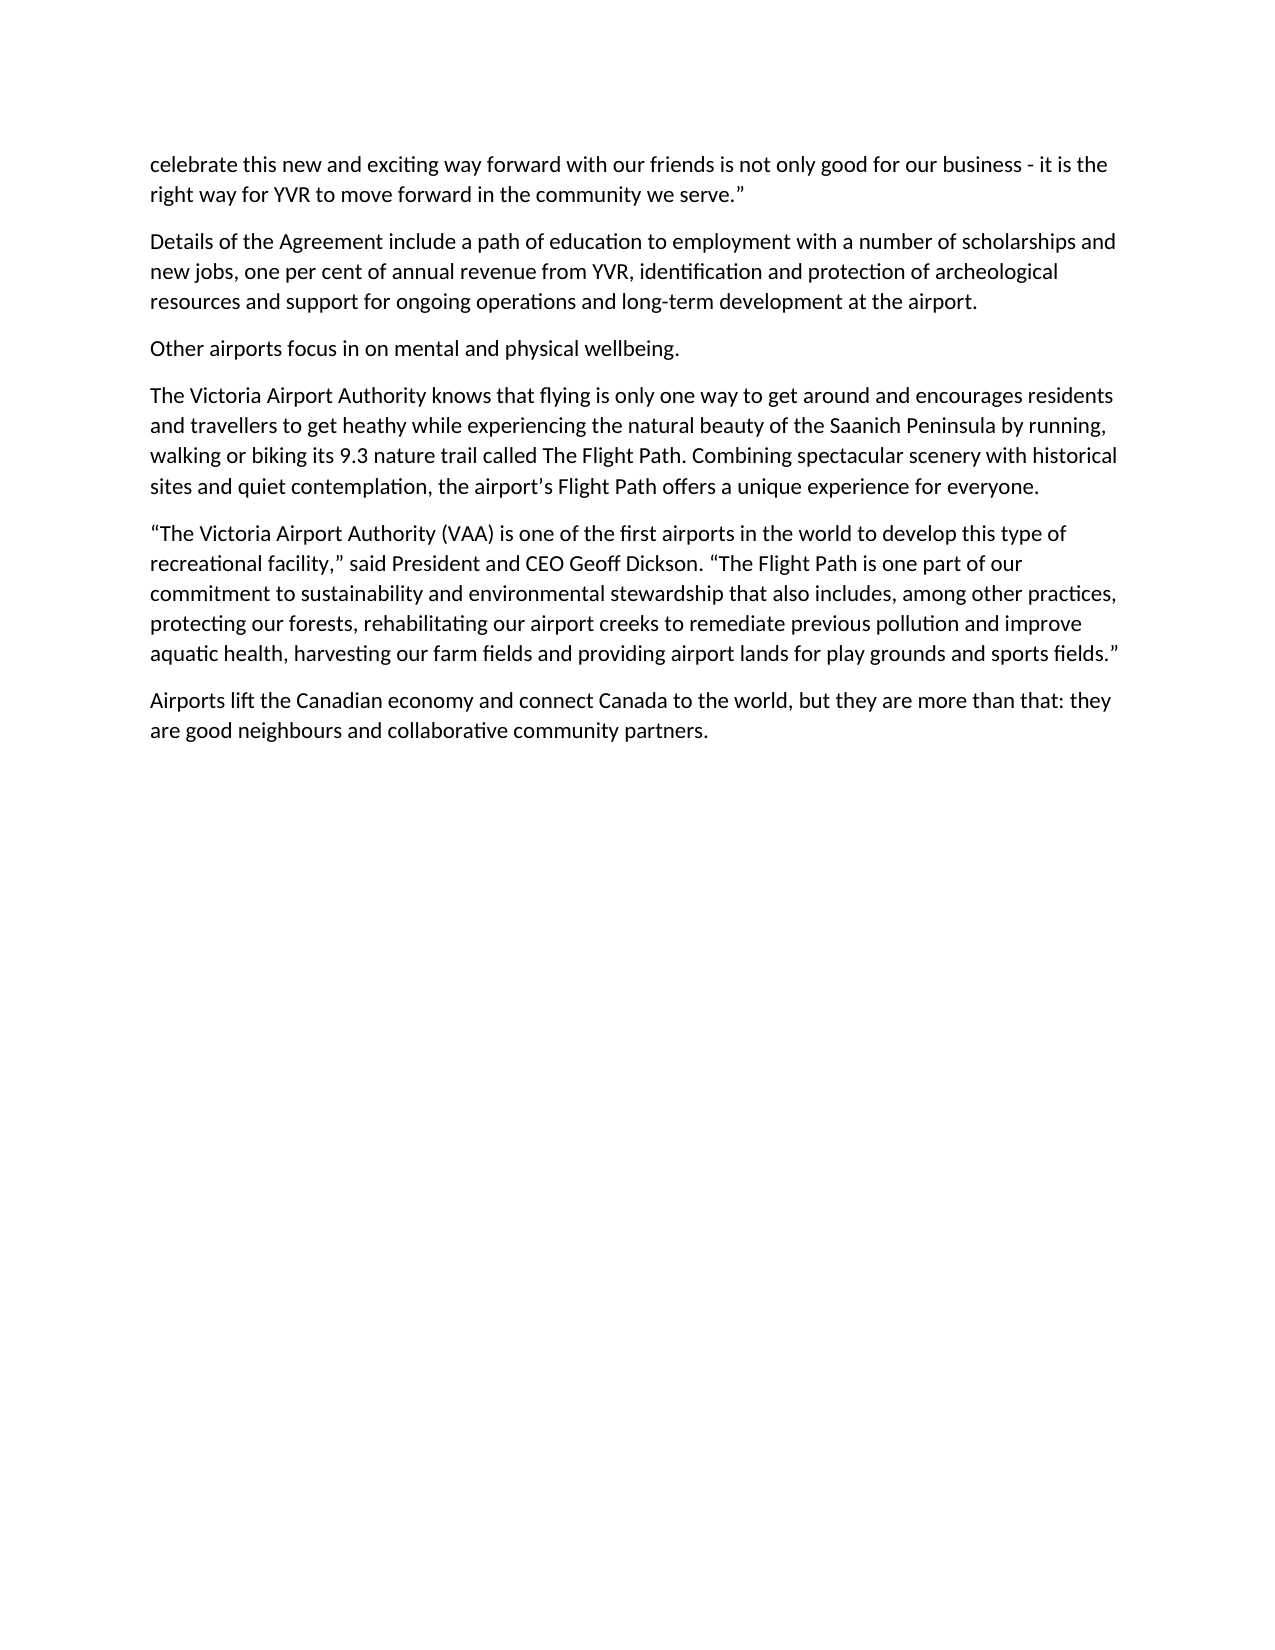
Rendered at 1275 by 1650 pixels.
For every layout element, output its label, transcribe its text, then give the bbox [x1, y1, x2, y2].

text Details of the Agreement include a path of education to employment with a number of scholarships and new jobs, one per cent of annual revenue from YVR, identification and protection of archeological resources and support for ongoing operations and long-term development at the airport. [150, 227, 1125, 316]
text Other airports focus in on mental and physical wellbeing. [150, 334, 1125, 362]
text Airports lift the Canadian economy and connect Canada to the world, but they are more than that: they are good neighbours and collaborative community partners. [150, 686, 1125, 745]
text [150, 150, 1125, 208]
text The Victoria Airport Authority knows that flying is only one way to get around and encourages residents and travellers to get heathy while experiencing the natural beauty of the Saanich Peninsula by running, walking or biking its 9.3 nature trail called The Flight Path. Combining spectacular scenery with historical sites and quiet contemplation, the airport’s Flight Path offers a unique experience for everyone. [150, 381, 1125, 500]
text “The Victoria Airport Authority (VAA) is one of the first airports in the world to develop this type of recreational facility,” said President and CEO Geoff Dickson. “The Flight Path is one part of our commitment to sustainability and environmental stewardship that also includes, among other practices, protecting our forests, rehabilitating our airport creeks to remediate previous pollution and improve aquatic health, harvesting our farm fields and providing airport lands for play grounds and sports fields.” [150, 519, 1125, 668]
